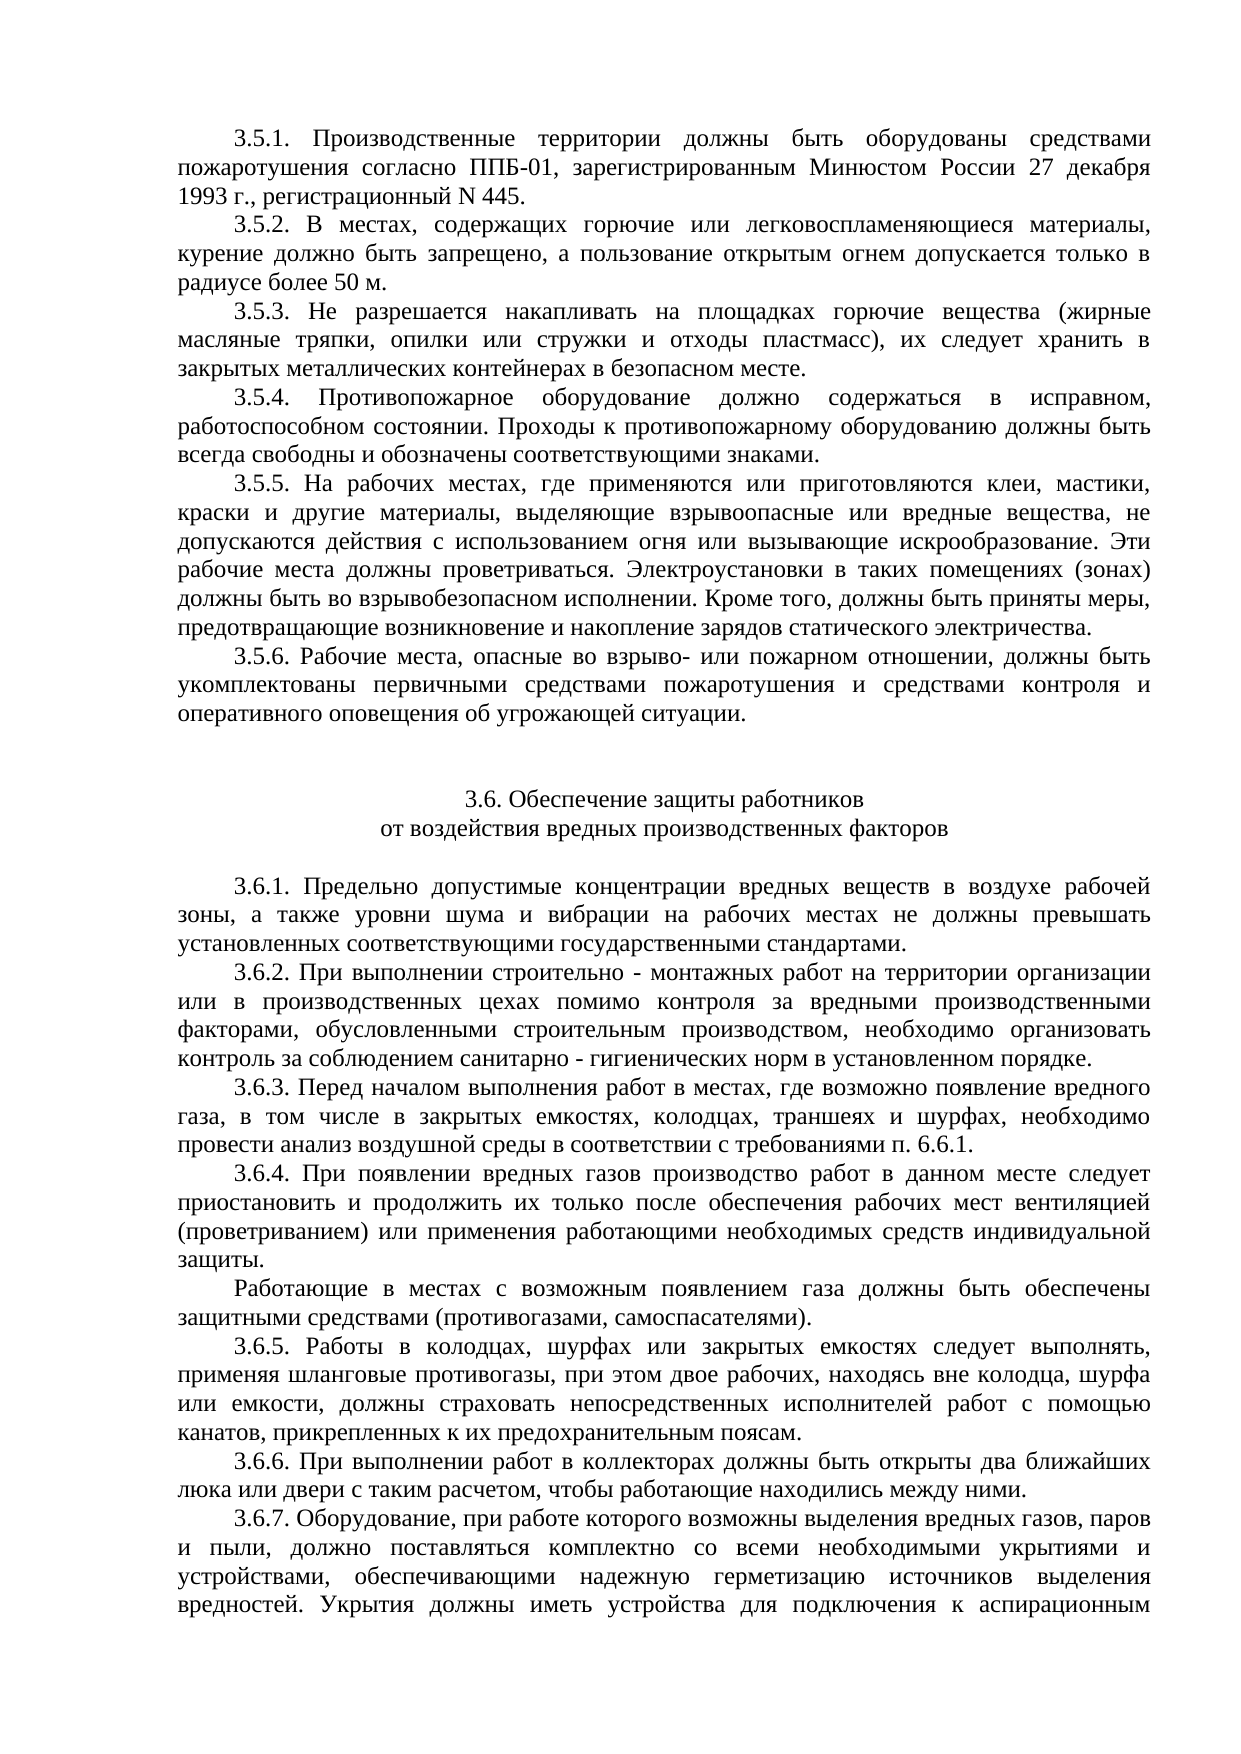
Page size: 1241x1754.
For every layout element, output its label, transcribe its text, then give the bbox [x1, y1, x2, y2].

text 3.6.5. Работы в колодцах, шурфах или закрытых емкостях следует выполнять, применяя шланговые противогазы, при этом двое рабочих, находясь вне колодца, шурфа или емкости, должны страховать непосредственных исполнителей работ с помощью канатов, прикрепленных к их предохранительным поясам. [177, 1331, 1152, 1446]
text 3.5.5. На рабочих местах, где применяются или приготовляются клеи, мастики, краски и другие материалы, выделяющие взрывоопасные или вредные вещества, не допускаются действия с использованием огня или вызывающие искрообразование. Эти рабочие места должны проветриваться. Электроустановки в таких помещениях (зонах) должны быть во взрывобезопасном исполнении. Кроме того, должны быть приняты меры, предотвращающие возникновение и накопление зарядов статического электричества. [177, 468, 1152, 641]
text 3.6.1. Предельно допустимые концентрации вредных веществ в воздухе рабочей зоны, а также уровни шума и вибрации на рабочих местах не должны превышать установленных соответствующими государственными стандартами. [177, 871, 1152, 957]
text 3.6.3. Перед началом выполнения работ в местах, где возможно появление вредного газа, в том числе в закрытых емкостях, колодцах, траншеях и шурфах, необходимо провести анализ воздушной среды в соответствии с требованиями п. 6.6.1. [177, 1072, 1152, 1158]
text от воздействия вредных производственных факторов [177, 813, 1152, 842]
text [177, 1503, 1152, 1618]
text 3.5.6. Рабочие места, опасные во взрыво- или пожарном отношении, должны быть укомплектованы первичными средствами пожаротушения и средствами контроля и оперативного оповещения об угрожающей ситуации. [177, 641, 1152, 727]
text Работающие в местах с возможным появлением газа должны быть обеспечены защитными средствами (противогазами, самоспасателями). [177, 1273, 1152, 1331]
text 3.5.3. Не разрешается накапливать на площадках горючие вещества (жирные масляные тряпки, опилки или стружки и отходы пластмасс), их следует хранить в закрытых металлических контейнерах в безопасном месте. [177, 296, 1152, 382]
text 3.6.2. При выполнении строительно - монтажных работ на территории организации или в производственных цехах помимо контроля за вредными производственными факторами, обусловленными строительным производством, необходимо организовать контроль за соблюдением санитарно - гигиенических норм в установленном порядке. [177, 957, 1152, 1072]
text 3.6.4. При появлении вредных газов производство работ в данном месте следует приостановить и продолжить их только после обеспечения рабочих мест вентиляцией (проветриванием) или применения работающими необходимых средств индивидуальной защиты. [177, 1158, 1152, 1273]
text 3.5.4. Противопожарное оборудование должно содержаться в исправном, работоспособном состоянии. Проходы к противопожарному оборудованию должны быть всегда свободны и обозначены соответствующими знаками. [177, 382, 1152, 468]
text 3.5.1. Производственные территории должны быть оборудованы средствами пожаротушения согласно ППБ-01, зарегистрированным Минюстом России 27 декабря ., регистрационный N 445. [177, 123, 1152, 209]
text 3.6.6. При выполнении работ в коллекторах должны быть открыты два ближайших люка или двери с таким расчетом, чтобы работающие находились между ними. [177, 1446, 1152, 1503]
text 3.5.2. В местах, содержащих горючие или легковоспламеняющиеся материалы, курение должно быть запрещено, а пользование открытым огнем допускается только в радиусе более . [177, 209, 1152, 296]
text 3.6. Обеспечение защиты работников [177, 784, 1152, 813]
